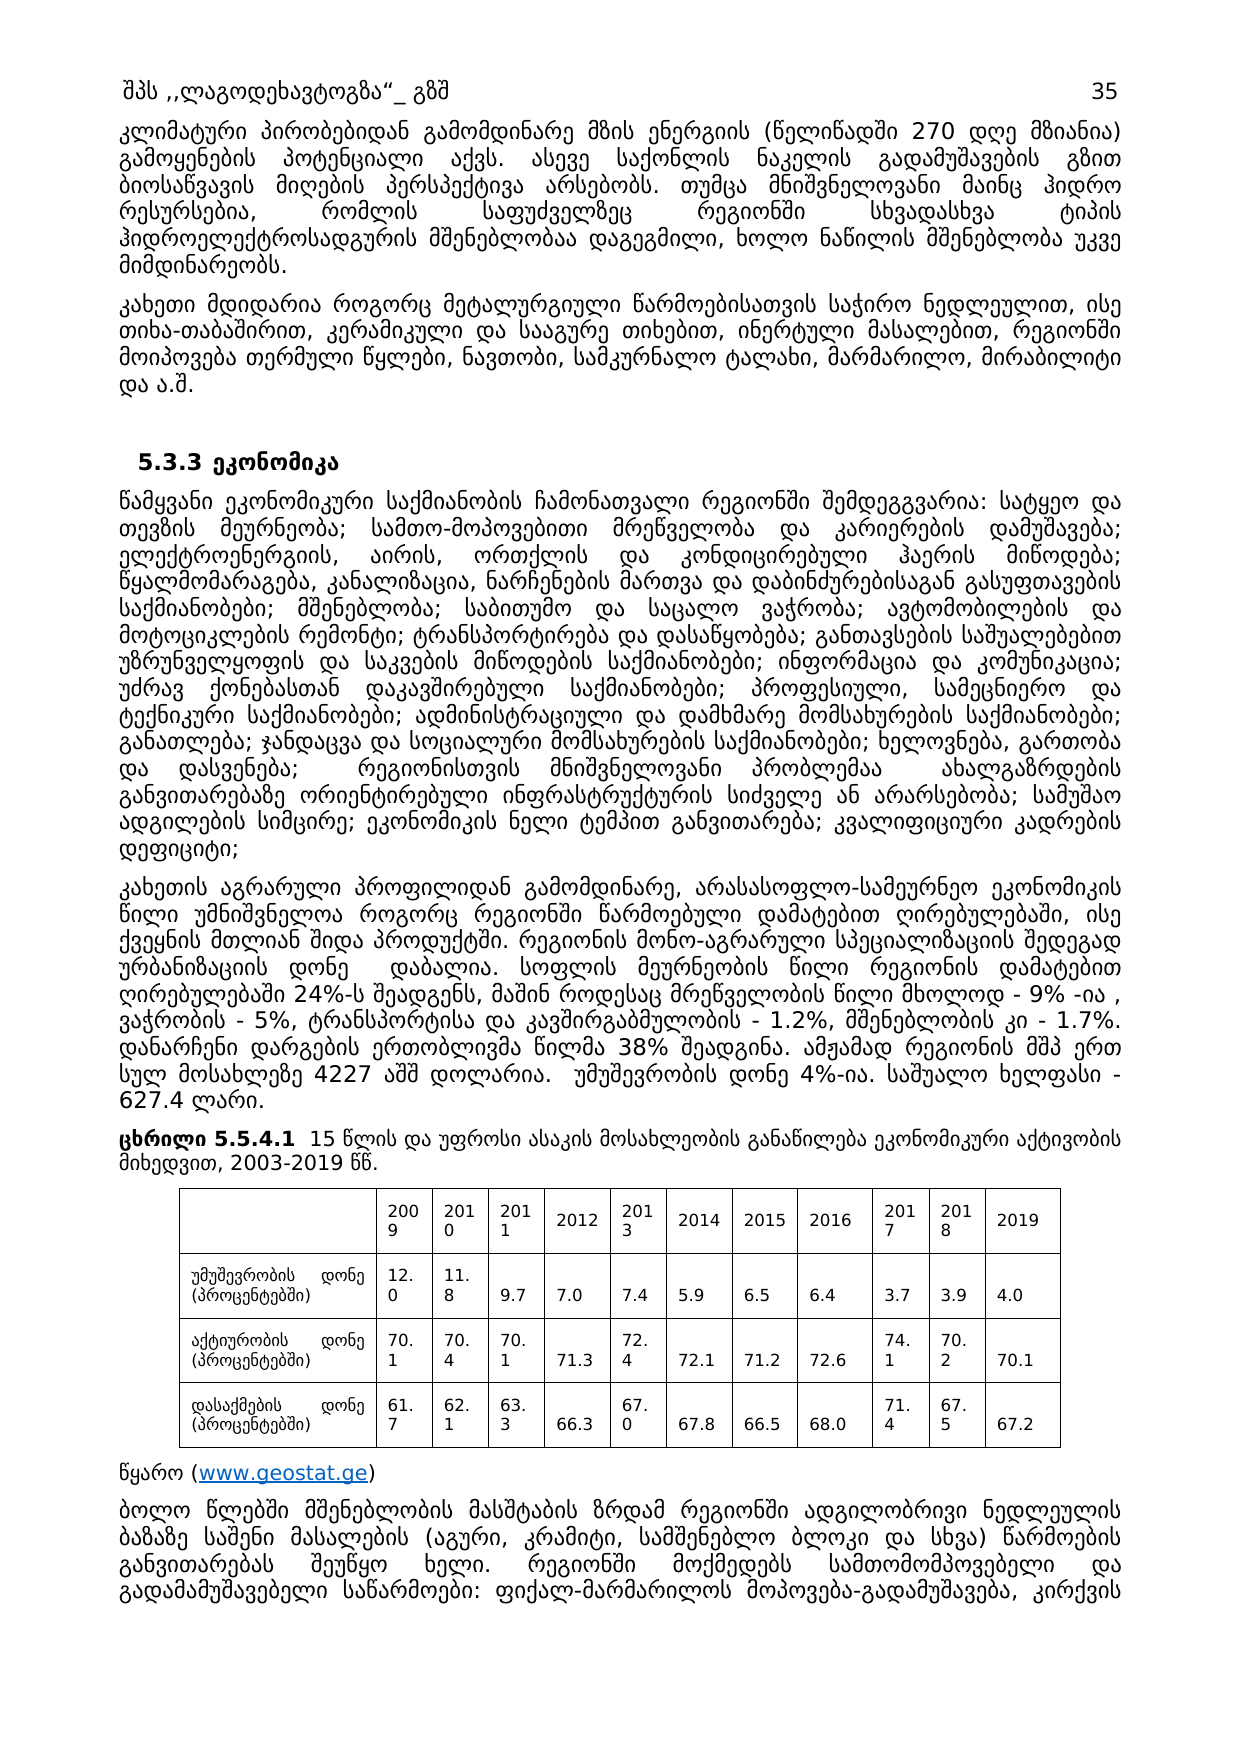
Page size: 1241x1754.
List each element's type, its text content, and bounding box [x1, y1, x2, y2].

table_header 2019 [986, 1189, 1060, 1253]
table_cell 11.8 [433, 1254, 488, 1317]
table_cell 66.3 [545, 1383, 610, 1447]
table_header 2015 [733, 1189, 797, 1253]
table_cell 5.9 [667, 1254, 732, 1317]
table_cell 70.1 [377, 1319, 432, 1382]
text წყარო (www.geostat.ge) [118, 1461, 1122, 1485]
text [118, 118, 1122, 278]
table_cell 71.3 [545, 1319, 610, 1382]
table_cell 62.1 [433, 1383, 488, 1447]
table_header 2010 [433, 1189, 488, 1253]
text ცხრილი 5.5.4.1 15 წლის და უფროსი ასაკის მოსახლეობის განაწილება ეკონომიკური აქტივობის მიხედვით, 2003-2019 წწ. [118, 1127, 1122, 1175]
table_header 2014 [667, 1189, 732, 1253]
table_header 2011 [489, 1189, 544, 1253]
table_cell დასაქმების დონე (პროცენტებში) [180, 1383, 376, 1447]
table_header 2017 [873, 1189, 929, 1253]
table_cell 3.9 [930, 1254, 985, 1317]
table_cell 72.1 [667, 1319, 732, 1382]
table_cell 70.1 [986, 1319, 1060, 1382]
table_cell 74.1 [873, 1319, 929, 1382]
table_cell 63.3 [489, 1383, 544, 1447]
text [118, 1497, 1122, 1604]
table_header 2013 [611, 1189, 666, 1253]
table_header 2009 [377, 1189, 432, 1253]
table_cell 6.5 [733, 1254, 797, 1317]
table_cell 68.0 [798, 1383, 872, 1447]
table_cell 71.2 [733, 1319, 797, 1382]
table_cell უმუშევრობის დონე (პროცენტებში) [180, 1254, 376, 1317]
table_cell 7.0 [545, 1254, 610, 1317]
table_cell 7.4 [611, 1254, 666, 1317]
table_cell 3.7 [873, 1254, 929, 1317]
table_header 2016 [798, 1189, 872, 1253]
table_header 2012 [545, 1189, 610, 1253]
table_cell 67.8 [667, 1383, 732, 1447]
text კახეთის აგრარული პროფილიდან გამომდინარე, არასასოფლო-სამეურნეო ეკონომიკის წილი უმნიშვნელოა როგორც რეგიონში წარმოებული დამატებით ღირებულებაში, ისე ქვეყნის მთლიან შიდა პროდუქტში. რეგიონის მონო-აგრარული სპეციალიზაციის შედეგად ურბანიზაციის დონე დაბალია. სოფლის მეურნეობის წილი რეგიონის დამატებით ღირებულებაში 24%-ს შეადგენს, მაშინ როდესაც მრეწველობის წილი მხოლოდ - 9% -ია , ვაჭრობის - 5%, ტრანსპორტისა და კავშირგაბმულობის - 1.2%, მშენებლობის კი - 1.7%. დანარჩენი დარგების ერთობლივმა წილმა 38% შეადგინა. ამჟამად რეგიონის მშპ ერთ სულ მოსახლეზე 4227 აშშ დოლარია. უმუშევრობის დონე 4%-ია. საშუალო ხელფასი - 627.4 ლარი. [118, 874, 1122, 1114]
table_cell 72.4 [611, 1319, 666, 1382]
subtitle ეკონომიკა [137, 449, 1122, 476]
table_cell 4.0 [986, 1254, 1060, 1317]
text წამყვანი ეკონომიკური საქმიანობის ჩამონათვალი რეგიონში შემდეგგვარია: სატყეო და თევზის მეურნეობა; სამთო-მოპოვებითი მრეწველობა და კარიერების დამუშავება; ელექტროენერგიის, აირის, ორთქლის და კონდიცირებული ჰაერის მიწოდება; წყალმომარაგება, კანალიზაცია, ნარჩენების მართვა და დაბინძურებისაგან გასუფთავების საქმიანობები; მშენებლობა; საბითუმო და საცალო ვაჭრობა; ავტომობილების და მოტოციკლების რემონტი; ტრანსპორტირება და დასაწყობება; განთავსების საშუალებებით უზრუნველყოფის და საკვების მიწოდების საქმიანობები; ინფორმაცია და კომუნიკაცია; უძრავ ქონებასთან დაკავშირებული საქმიანობები; პროფესიული, სამეცნიერო და ტექნიკური საქმიანობები; ადმინისტრაციული და დამხმარე მომსახურების საქმიანობები; განათლება; ჯანდაცვა და სოციალური მომსახურების საქმიანობები; ხელოვნება, გართობა და დასვენება; რეგიონისთვის მნიშვნელოვანი პრობლემაა ახალგაზრდების განვითარებაზე ორიენტირებული ინფრასტრუქტურის სიძველე ან არარსებობა; სამუშაო ადგილების სიმცირე; ეკონომიკის ნელი ტემპით განვითარება; კვალიფიციური კადრების დეფიციტი; [118, 488, 1122, 862]
table_cell აქტიურობის დონე (პროცენტებში) [180, 1319, 376, 1382]
table_cell 70.1 [489, 1319, 544, 1382]
table_cell 71.4 [873, 1383, 929, 1447]
table_header 2018 [930, 1189, 985, 1253]
table_cell 66.5 [733, 1383, 797, 1447]
text კახეთი მდიდარია როგორც მეტალურგიული წარმოებისათვის საჭირო ნედლეულით, ისე თიხა-თაბაშირით, კერამიკული და სააგურე თიხებით, ინერტული მასალებით, რეგიონში მოიპოვება თერმული წყლები, ნავთობი, სამკურნალო ტალახი, მარმარილო, მირაბილიტი და ა.შ. [118, 291, 1122, 398]
table_cell 9.7 [489, 1254, 544, 1317]
table_cell 70.2 [930, 1319, 985, 1382]
table_cell 72.6 [798, 1319, 872, 1382]
table_cell 70.4 [433, 1319, 488, 1382]
table_cell 67.0 [611, 1383, 666, 1447]
table_cell 6.4 [798, 1254, 872, 1317]
table_header [180, 1189, 376, 1253]
table_cell 12.0 [377, 1254, 432, 1317]
table_cell 67.5 [930, 1383, 985, 1447]
table_cell 61.7 [377, 1383, 432, 1447]
table_cell 67.2 [986, 1383, 1060, 1447]
